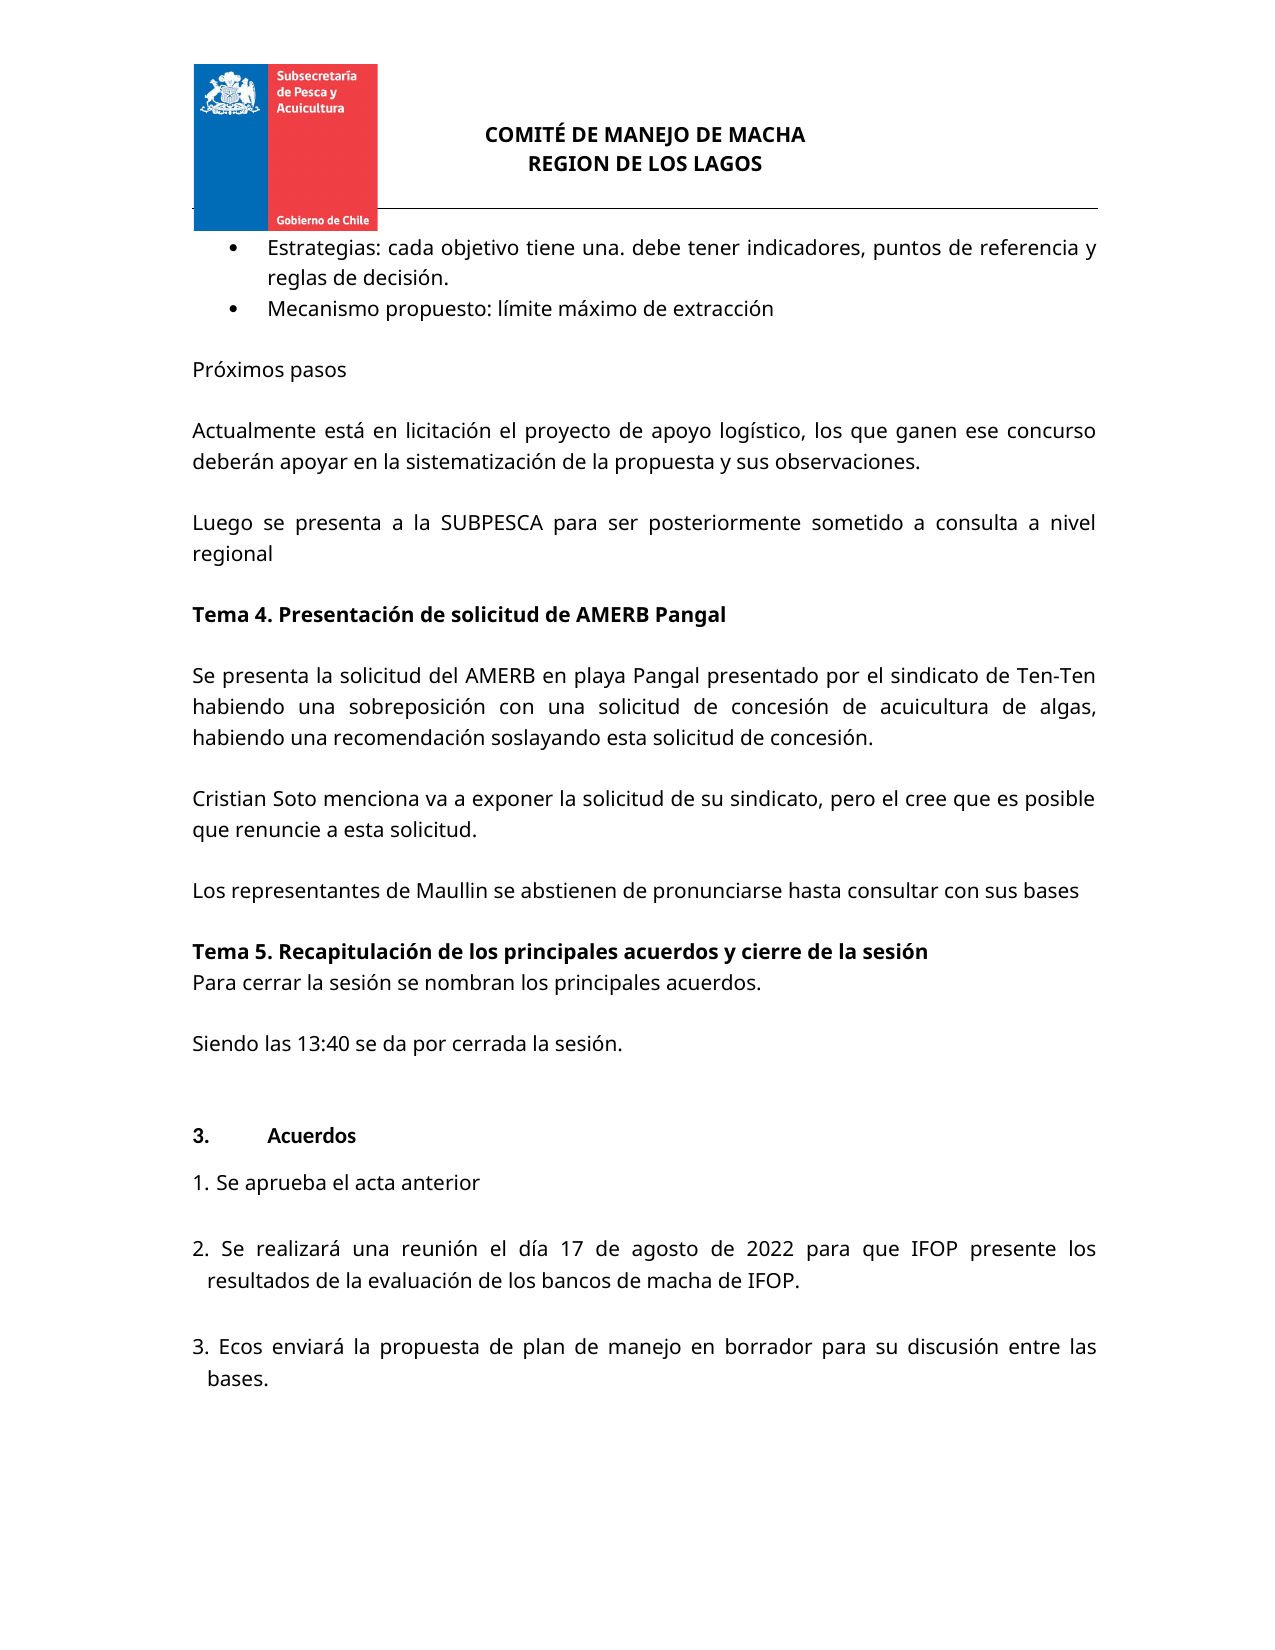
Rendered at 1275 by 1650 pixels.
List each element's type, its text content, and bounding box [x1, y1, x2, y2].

text Tema 5. Recapitulación de los principales acuerdos y cierre de la sesión [192, 937, 1098, 966]
picture [193, 64, 378, 231]
list 3. Ecos enviará la propuesta de plan de manejo en borrador para su discusión entre las bases. [192, 1332, 1098, 1393]
text Cristian Soto menciona va a exponer la solicitud de su sindicato, pero el cree que es posible que renuncie a esta solicitud. [192, 784, 1098, 843]
list 1. Se aprueba el acta anterior [192, 1168, 1098, 1196]
list Acuerdos [192, 1121, 1098, 1149]
text Los representantes de Maullin se abstienen de pronunciarse hasta consultar con sus bases [192, 876, 1098, 904]
text Próximos pasos [192, 355, 1098, 384]
text Siendo las 13:40 se da por cerrada la sesión. [192, 1029, 1098, 1057]
text Tema 4. Presentación de solicitud de AMERB Pangal [192, 600, 1098, 629]
text Se presenta la solicitud del AMERB en playa Pangal presentado por el sindicato de Ten-Ten habiendo una sobreposición con una solicitud de concesión de acuicultura de algas, habiendo una recomendación soslayando esta solicitud de concesión. [192, 662, 1098, 751]
list Estrategias: cada objetivo tiene una. debe tener indicadores, puntos de referencia y reglas de decisión. [229, 209, 1098, 292]
text Actualmente está en licitación el proyecto de apoyo logístico, los que ganen ese concurso deberán apoyar en la sistematización de la propuesta y sus observaciones. [192, 417, 1098, 476]
list Mecanismo propuesto: límite máximo de extracción [229, 294, 1098, 322]
text Para cerrar la sesión se nombran los principales acuerdos. [192, 968, 1098, 996]
text Luego se presenta a la SUBPESCA para ser posteriormente sometido a consulta a nivel regional [192, 508, 1098, 567]
list 2. Se realizará una reunión el día 17 de agosto de 2022 para que IFOP presente los resultados de la evaluación de los bancos de macha de IFOP. [192, 1234, 1098, 1295]
